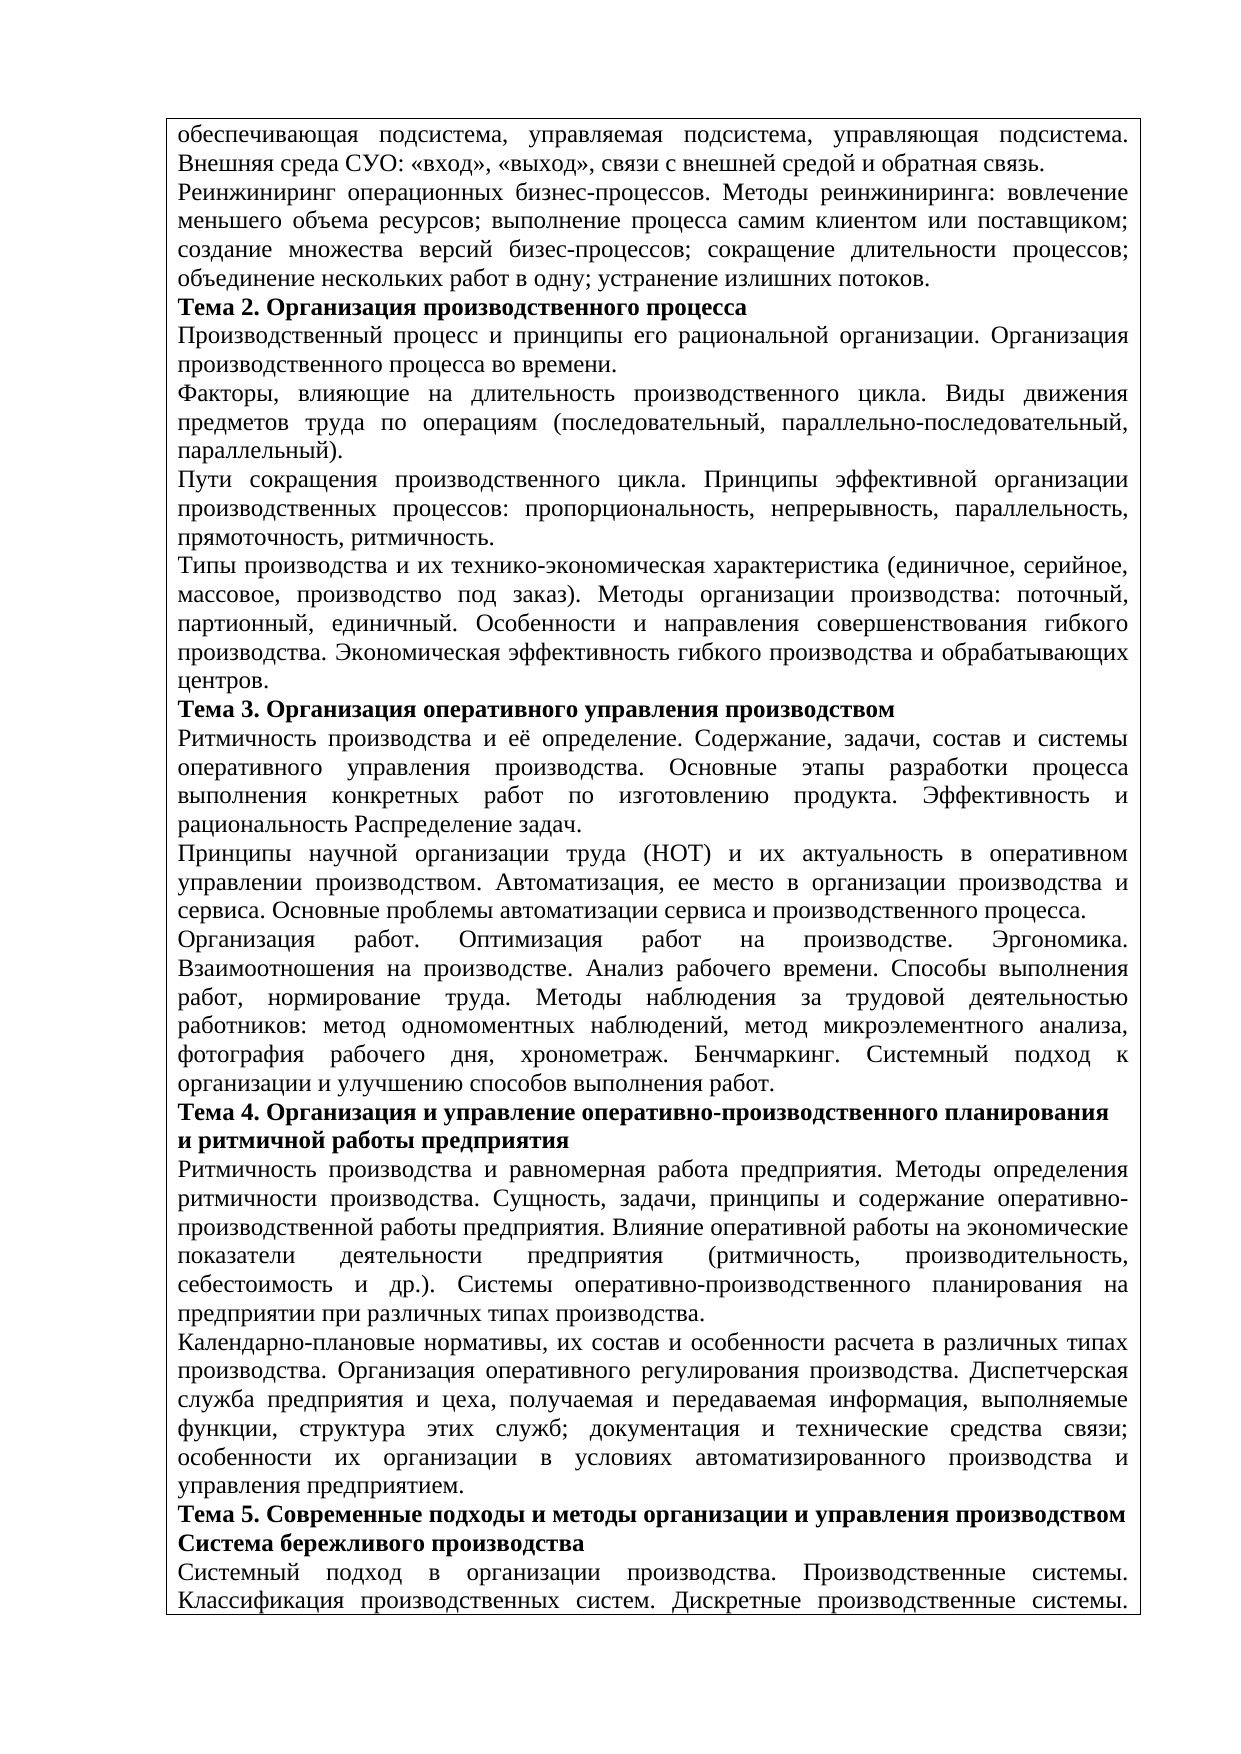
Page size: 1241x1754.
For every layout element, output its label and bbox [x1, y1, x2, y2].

table_cell [167, 119, 1140, 1614]
